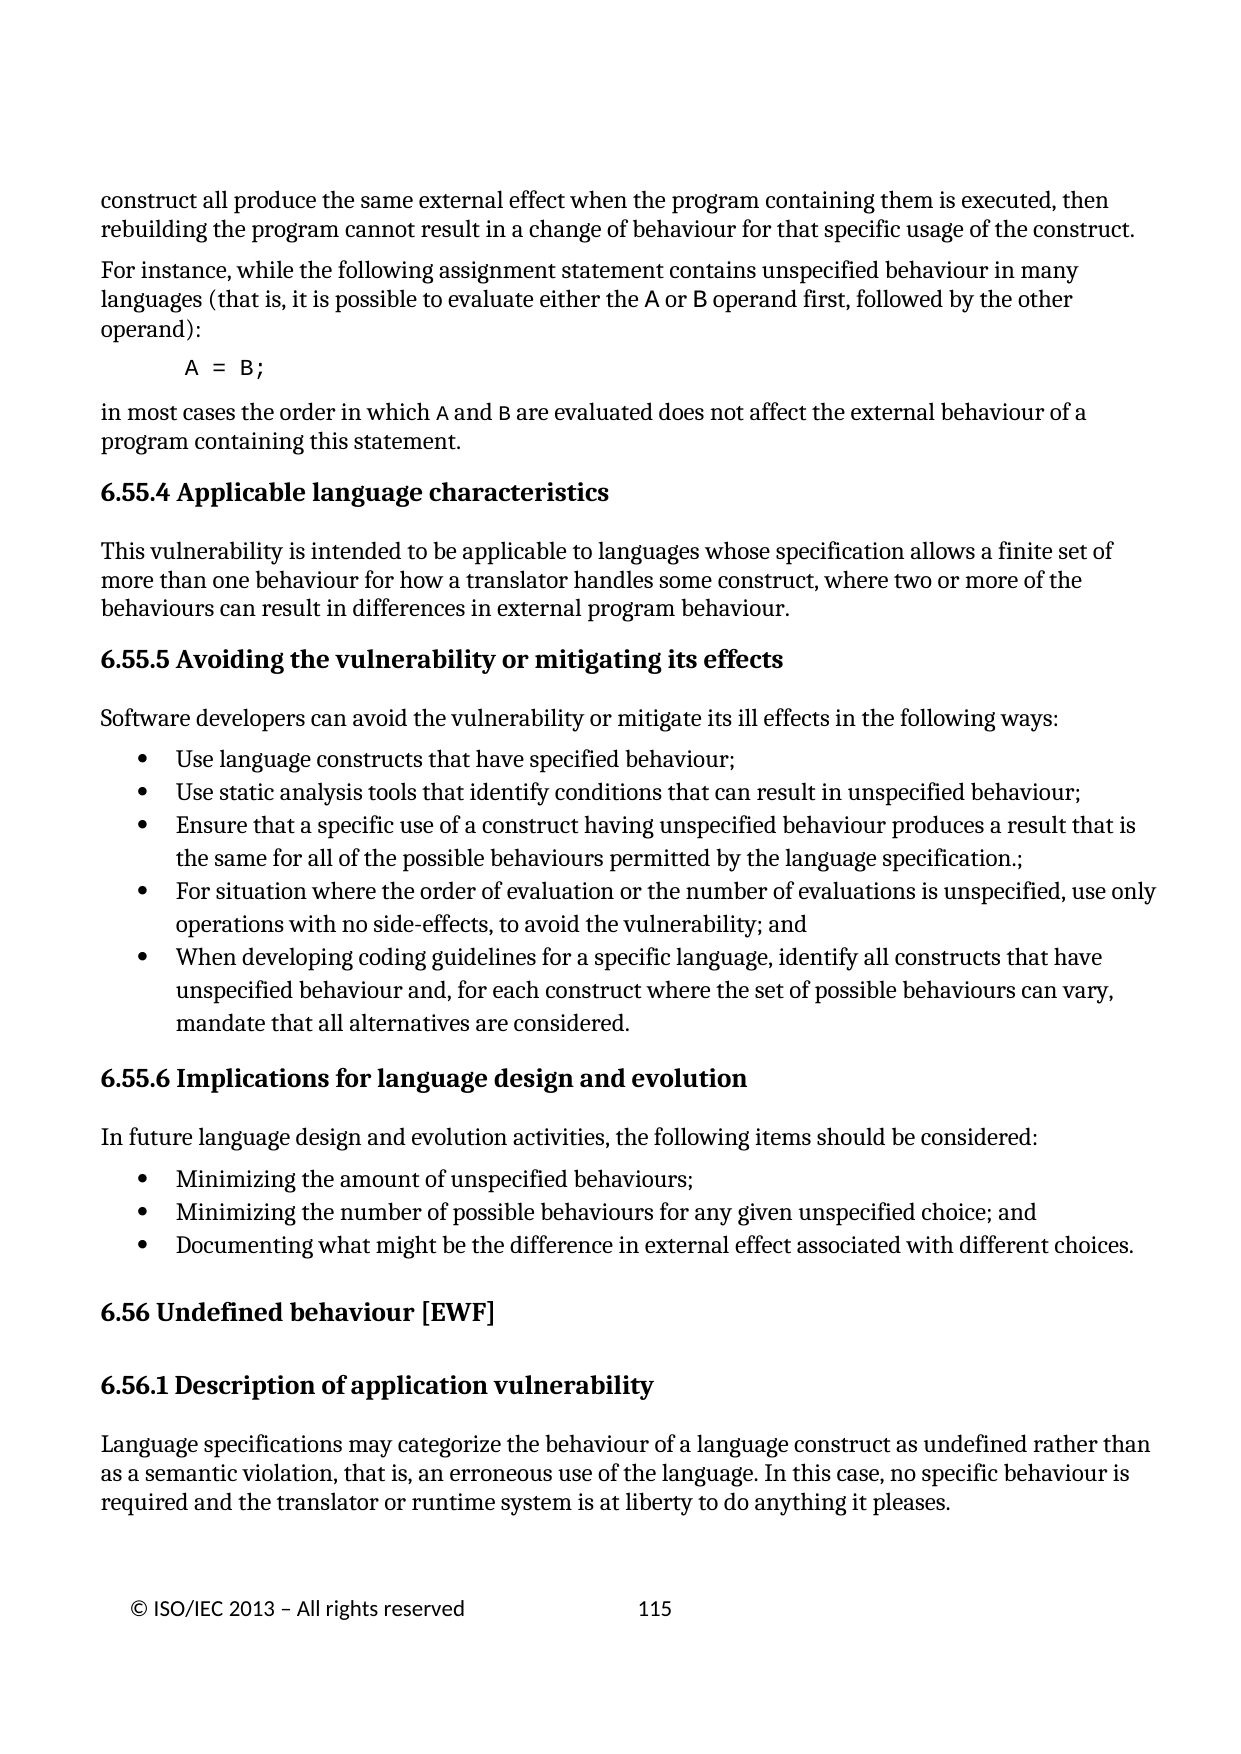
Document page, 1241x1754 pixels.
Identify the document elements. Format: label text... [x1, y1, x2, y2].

list When developing coding guidelines for a specific language, identify all constructs that have unspecified behaviour and, for each construct where the set of possible behaviours can vary, mandate that all alternatives are considered. [138, 943, 1164, 1038]
subtitle 6.56 Undefined behaviour [EWF] [101, 1297, 1164, 1328]
list Use static analysis tools that identify conditions that can result in unspecified behaviour; [138, 778, 1164, 807]
subtitle 6.55.6 Implications for language design and evolution [101, 1063, 1164, 1094]
list Minimizing the amount of unspecified behaviours; [138, 1164, 1164, 1193]
subtitle 6.56.1 Description of application vulnerability [101, 1370, 1164, 1401]
list Use language constructs that have specified behaviour; [138, 745, 1164, 774]
text in most cases the order in which A and B are evaluated does not affect the external behaviour of a program containing this statement. [101, 398, 1164, 456]
subtitle 6.55.4 Applicable language characteristics [101, 477, 1164, 508]
subtitle 6.55.5 Avoiding the vulnerability or mitigating its effects [101, 644, 1164, 675]
text In future language design and evolution activities, the following items should be considered: [101, 1123, 1164, 1152]
text For instance, while the following assignment statement contains unspecified behaviour in many languages (that is, it is possible to evaluate either the A or B operand first, followed by the other operand): [101, 256, 1164, 343]
text Software developers can avoid the vulnerability or mitigate its ill effects in the following ways: [101, 704, 1164, 733]
text This vulnerability is intended to be applicable to languages whose specification allows a finite set of more than one behaviour for how a translator handles some construct, where two or more of the behaviours can result in differences in external program behaviour. [101, 537, 1164, 623]
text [101, 186, 1164, 243]
text A = B; [184, 356, 1164, 382]
text Language specifications may categorize the behaviour of a language construct as undefined rather than as a semantic violation, that is, an erroneous use of the language. In this case, no specific behaviour is required and the translator or runtime system is at liberty to do anything it pleases. [101, 1430, 1164, 1517]
list For situation where the order of evaluation or the number of evaluations is unspecified, use only operations with no side-effects, to avoid the vulnerability; and [138, 877, 1164, 939]
list Minimizing the number of possible behaviours for any given unspecified choice; and [138, 1198, 1164, 1226]
list Documenting what might be the difference in external effect associated with different choices. [138, 1231, 1164, 1259]
list Ensure that a specific use of a construct having unspecified behaviour produces a result that is the same for all of the possible behaviours permitted by the language specification.; [138, 811, 1164, 873]
